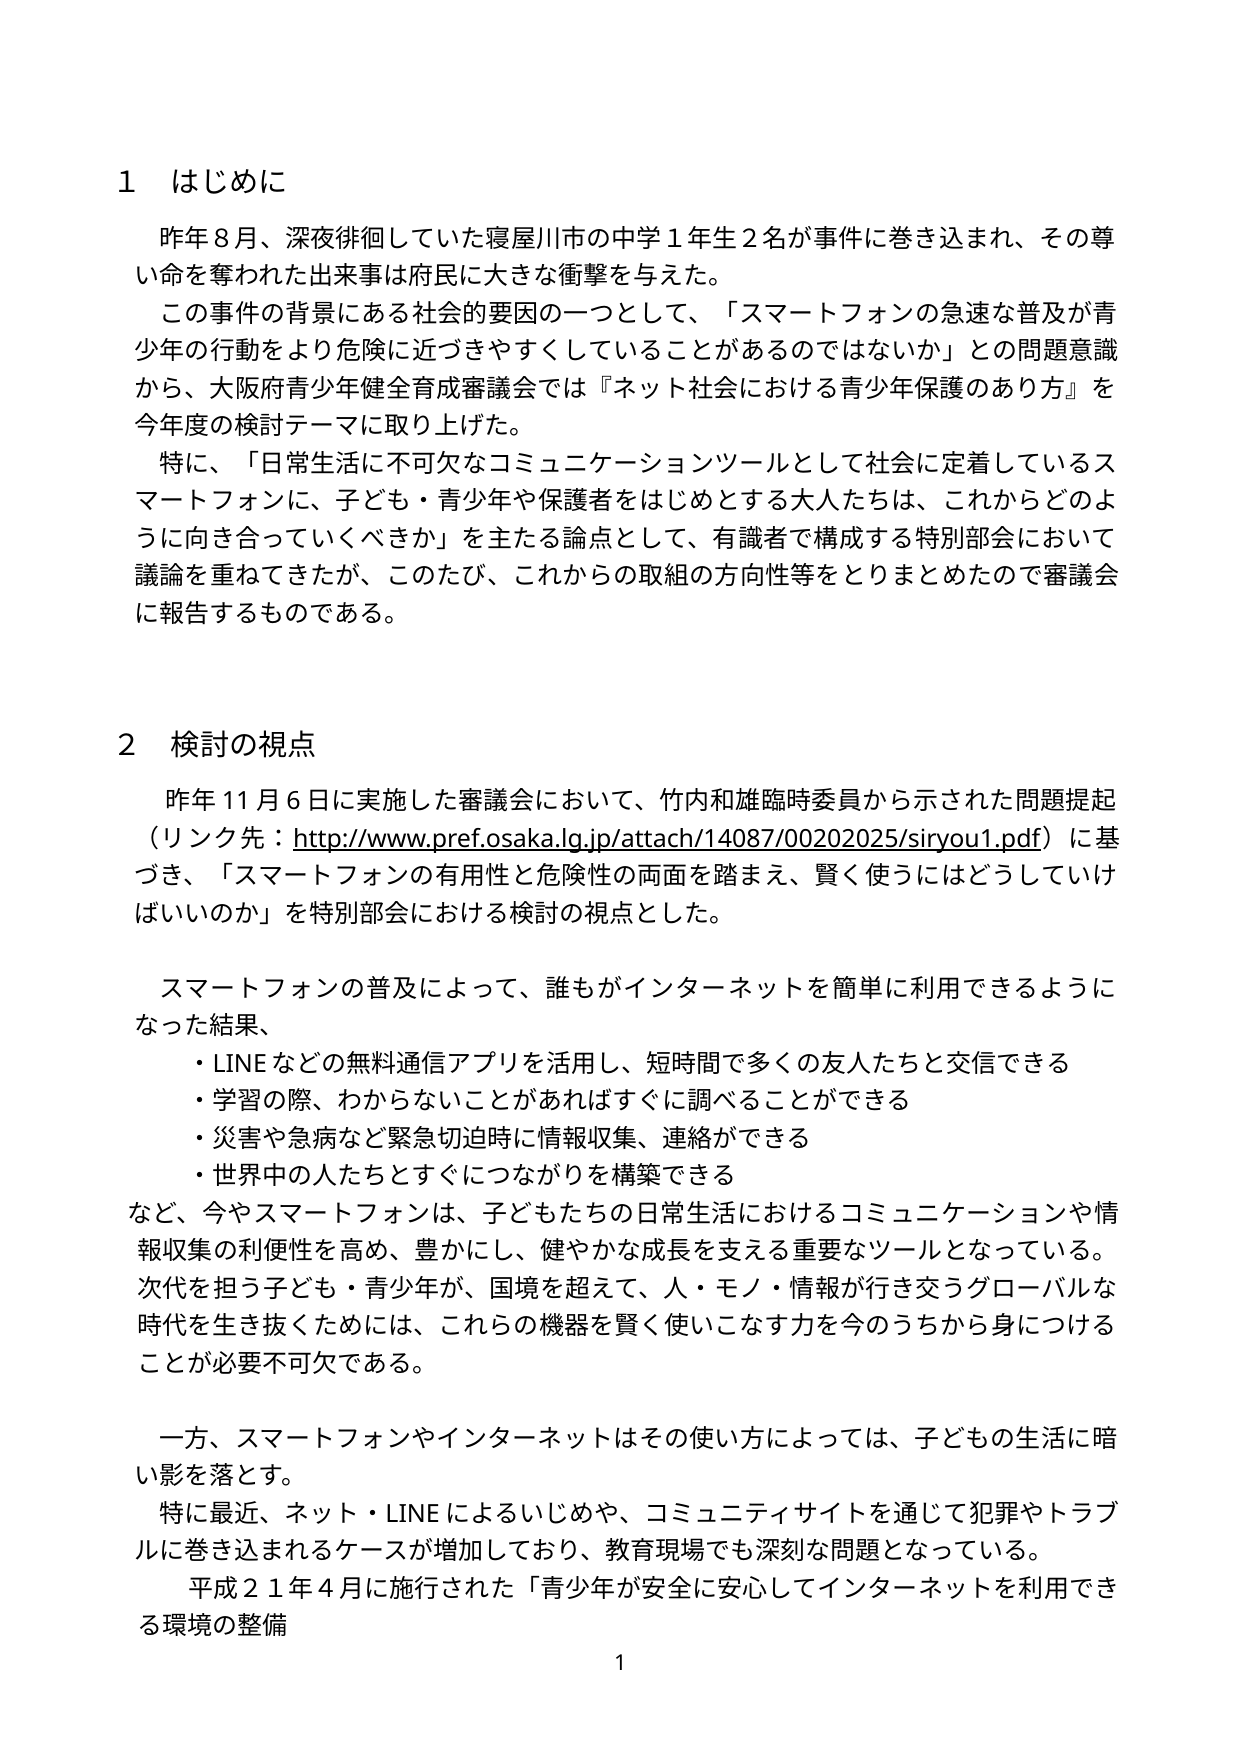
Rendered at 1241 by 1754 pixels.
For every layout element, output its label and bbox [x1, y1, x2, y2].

table_header [101, 143, 1131, 1642]
